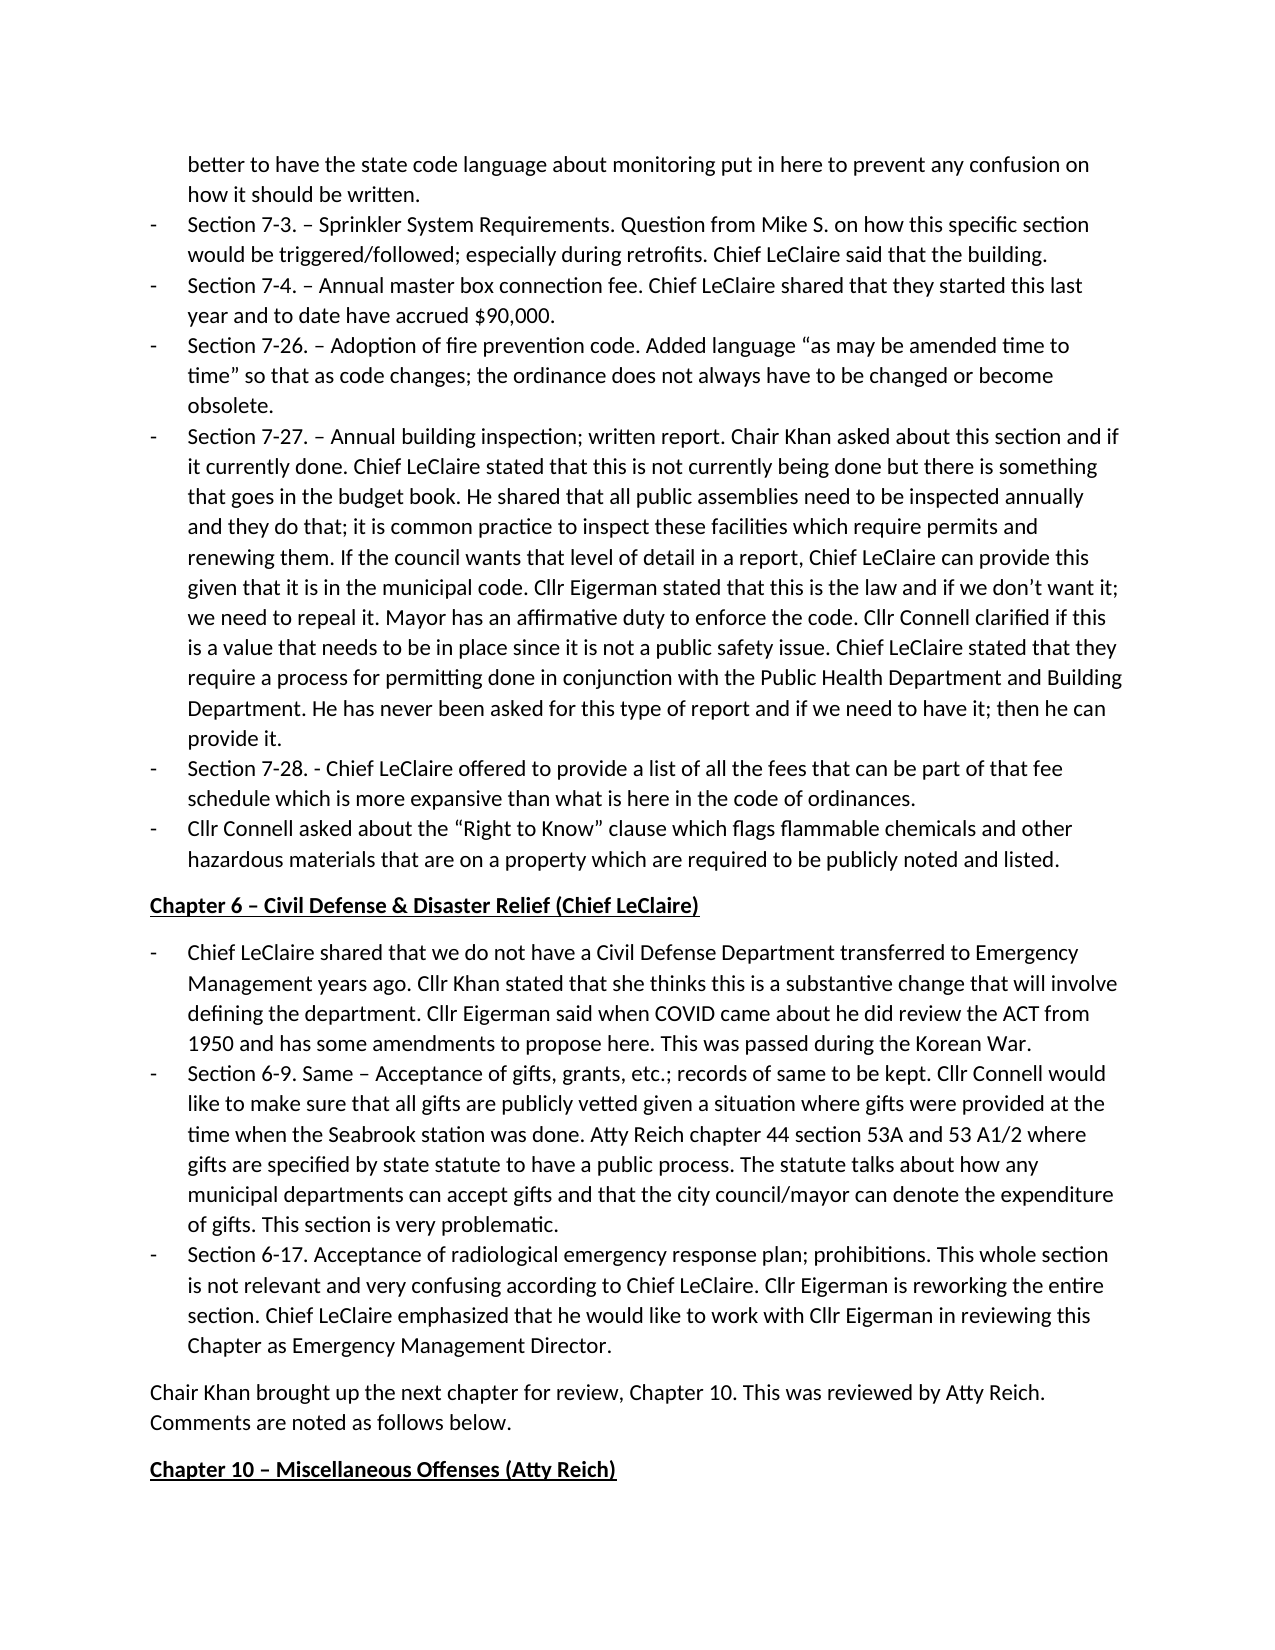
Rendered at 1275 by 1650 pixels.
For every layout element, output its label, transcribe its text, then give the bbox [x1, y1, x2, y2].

list Cllr Connell asked about the “Right to Know” clause which flags flammable chemicals and other hazardous materials that are on a property which are required to be publicly noted and listed. [150, 814, 1125, 873]
list Section 7-3. – Sprinkler System Requirements. Question from Mike S. on how this specific section would be triggered/followed; especially during retrofits. Chief LeClaire said that the building. [150, 210, 1125, 269]
text Chapter 10 – Miscellaneous Offenses (Atty Reich) [150, 1455, 1125, 1483]
list Section 6-17. Acceptance of radiological emergency response plan; prohibitions. This whole section is not relevant and very confusing according to Chief LeClaire. Cllr Eigerman is reworking the entire section. Chief LeClaire emphasized that he would like to work with Cllr Eigerman in reviewing this Chapter as Emergency Management Director. [150, 1241, 1125, 1359]
text Chapter 6 – Civil Defense & Disaster Relief (Chief LeClaire) [150, 892, 1125, 920]
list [150, 150, 1125, 208]
list Chief LeClaire shared that we do not have a Civil Defense Department transferred to Emergency Management years ago. Cllr Khan stated that she thinks this is a substantive change that will involve defining the department. Cllr Eigerman said when COVID came about he did review the ACT from 1950 and has some amendments to propose here. This was passed during the Korean War. [150, 938, 1125, 1057]
list Section 6-9. Same – Acceptance of gifts, grants, etc.; records of same to be kept. Cllr Connell would like to make sure that all gifts are publicly vetted given a situation where gifts were provided at the time when the Seabrook station was done. Atty Reich chapter 44 section 53A and 53 A1/2 where gifts are specified by state statute to have a public process. The statute talks about how any municipal departments can accept gifts and that the city council/mayor can denote the expenditure of gifts. This section is very problematic. [150, 1059, 1125, 1238]
list Section 7-4. – Annual master box connection fee. Chief LeClaire shared that they started this last year and to date have accrued $90,000. [150, 271, 1125, 329]
list Section 7-26. – Adoption of fire prevention code. Added language “as may be amended time to time” so that as code changes; the ordinance does not always have to be changed or become obsolete. [150, 331, 1125, 420]
list Section 7-28. - Chief LeClaire offered to provide a list of all the fees that can be part of that fee schedule which is more expansive than what is here in the code of ordinances. [150, 754, 1125, 812]
list Section 7-27. – Annual building inspection; written report. Chair Khan asked about this section and if it currently done. Chief LeClaire stated that this is not currently being done but there is something that goes in the budget book. He shared that all public assemblies need to be inspected annually and they do that; it is common practice to inspect these facilities which require permits and renewing them. If the council wants that level of detail in a report, Chief LeClaire can provide this given that it is in the municipal code. Cllr Eigerman stated that this is the law and if we don’t want it; we need to repeal it. Mayor has an affirmative duty to enforce the code. Cllr Connell clarified if this is a value that needs to be in place since it is not a public safety issue. Chief LeClaire stated that they require a process for permitting done in conjunction with the Public Health Department and Building Department. He has never been asked for this type of report and if we need to have it; then he can provide it. [150, 422, 1125, 752]
text Chair Khan brought up the next chapter for review, Chapter 10. This was reviewed by Atty Reich. Comments are noted as follows below. [150, 1378, 1125, 1436]
